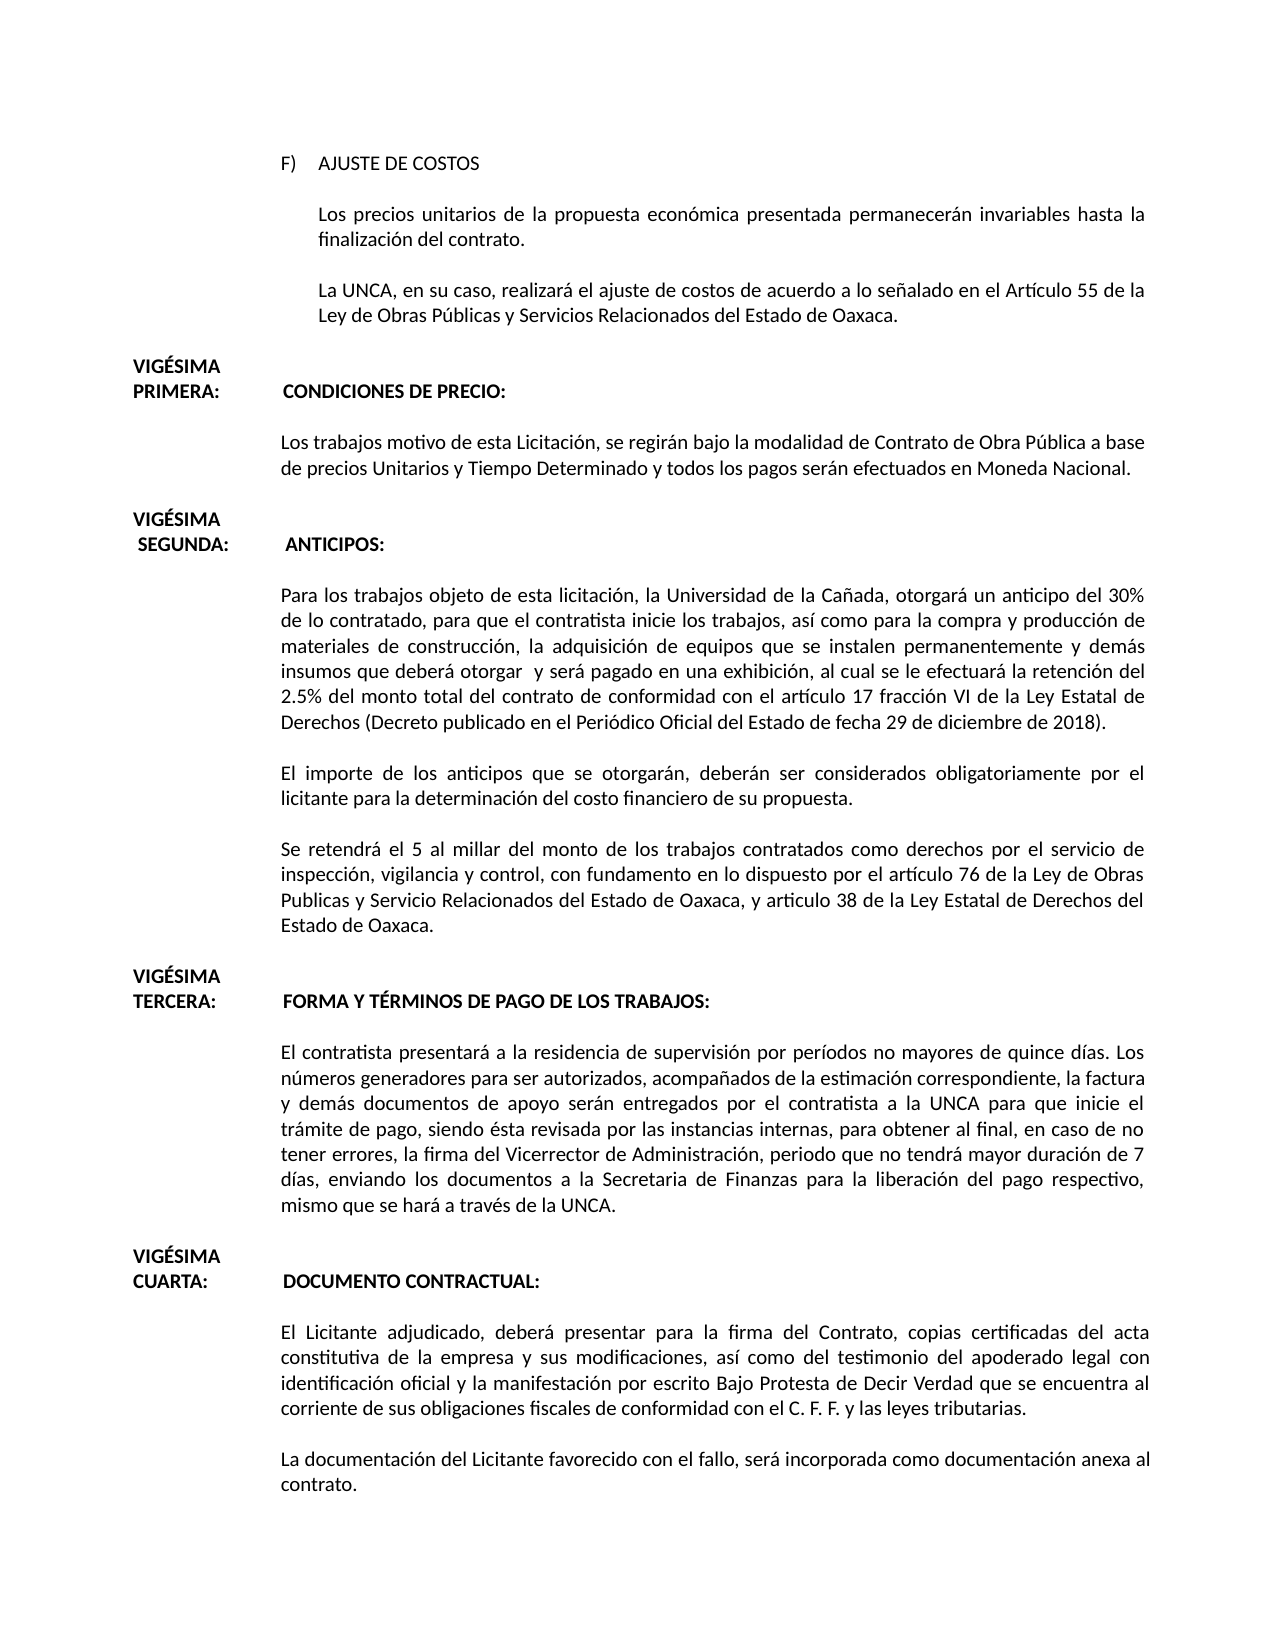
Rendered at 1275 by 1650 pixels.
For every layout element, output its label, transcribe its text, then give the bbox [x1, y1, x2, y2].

text VIGÉSIMA [133, 1243, 1146, 1268]
text Para los trabajos objeto de esta licitación, la Universidad de la Cañada, otorgará un anticipo del 30% de lo contratado, para que el contratista inicie los trabajos, así como para la compra y producción de materiales de construcción, la adquisición de equipos que se instalen permanentemente y demás insumos que deberá otorgar y será pagado en una exhibición, al cual se le efectuará la retención del 2.5% del monto total del contrato de conformidad con el artículo 17 fracción VI de la Ley Estatal de Derechos (Decreto publicado en el Periódico Oficial del Estado de fecha 29 de diciembre de 2018). [133, 582, 1146, 734]
text Los trabajos motivo de esta Licitación, se regirán bajo la modalidad de Contrato de Obra Pública a base de precios Unitarios y Tiempo Determinado y todos los pagos serán efectuados en Moneda Nacional. [281, 429, 1146, 480]
text VIGÉSIMA [133, 353, 1146, 379]
text VIGÉSIMA [133, 963, 1146, 989]
text El Licitante adjudicado, deberá presentar para la firma del Contrato, copias certificadas del acta constitutiva de la empresa y sus modificaciones, así como del testimonio del apoderado legal con identificación oficial y la manifestación por escrito Bajo Protesta de Decir Verdad que se encuentra al corriente de sus obligaciones fiscales de conformidad con el C. F. F. y las leyes tributarias. [281, 1319, 1152, 1421]
text Los precios unitarios de la propuesta económica presentada permanecerán invariables hasta la finalización del contrato. [318, 201, 1146, 252]
text La documentación del Licitante favorecido con el fallo, será incorporada como documentación anexa al contrato. [281, 1446, 1152, 1497]
text El importe de los anticipos que se otorgarán, deberán ser considerados obligatoriamente por el licitante para la determinación del costo financiero de su propuesta. [281, 760, 1146, 811]
list AJUSTE DE COSTOS [281, 150, 1146, 175]
text CUARTA: DOCUMENTO CONTRACTUAL: [133, 1268, 1146, 1294]
text VIGÉSIMA [133, 506, 1146, 531]
text PRIMERA: CONDICIONES DE PRECIO: [133, 379, 1146, 404]
text El contratista presentará a la residencia de supervisión por períodos no mayores de quince días. Los números generadores para ser autorizados, acompañados de la estimación correspondiente, la factura y demás documentos de apoyo serán entregados por el contratista a la UNCA para que inicie el trámite de pago, siendo ésta revisada por las instancias internas, para obtener al final, en caso de no tener errores, la firma del Vicerrector de Administración, periodo que no tendrá mayor duración de 7 días, enviando los documentos a la Secretaria de Finanzas para la liberación del pago respectivo, mismo que se hará a través de la UNCA. [281, 1039, 1146, 1217]
text La UNCA, en su caso, realizará el ajuste de costos de acuerdo a lo señalado en el Artículo 55 de la Ley de Obras Públicas y Servicios Relacionados del Estado de Oaxaca. [318, 277, 1146, 328]
text SEGUNDA: ANTICIPOS: [133, 531, 1146, 557]
text TERCERA: FORMA Y TÉRMINOS DE PAGO DE LOS TRABAJOS: [133, 989, 1146, 1014]
text Se retendrá el 5 al millar del monto de los trabajos contratados como derechos por el servicio de inspección, vigilancia y control, con fundamento en lo dispuesto por el artículo 76 de la Ley de Obras Publicas y Servicio Relacionados del Estado de Oaxaca, y articulo 38 de la Ley Estatal de Derechos del Estado de Oaxaca. [281, 836, 1146, 938]
